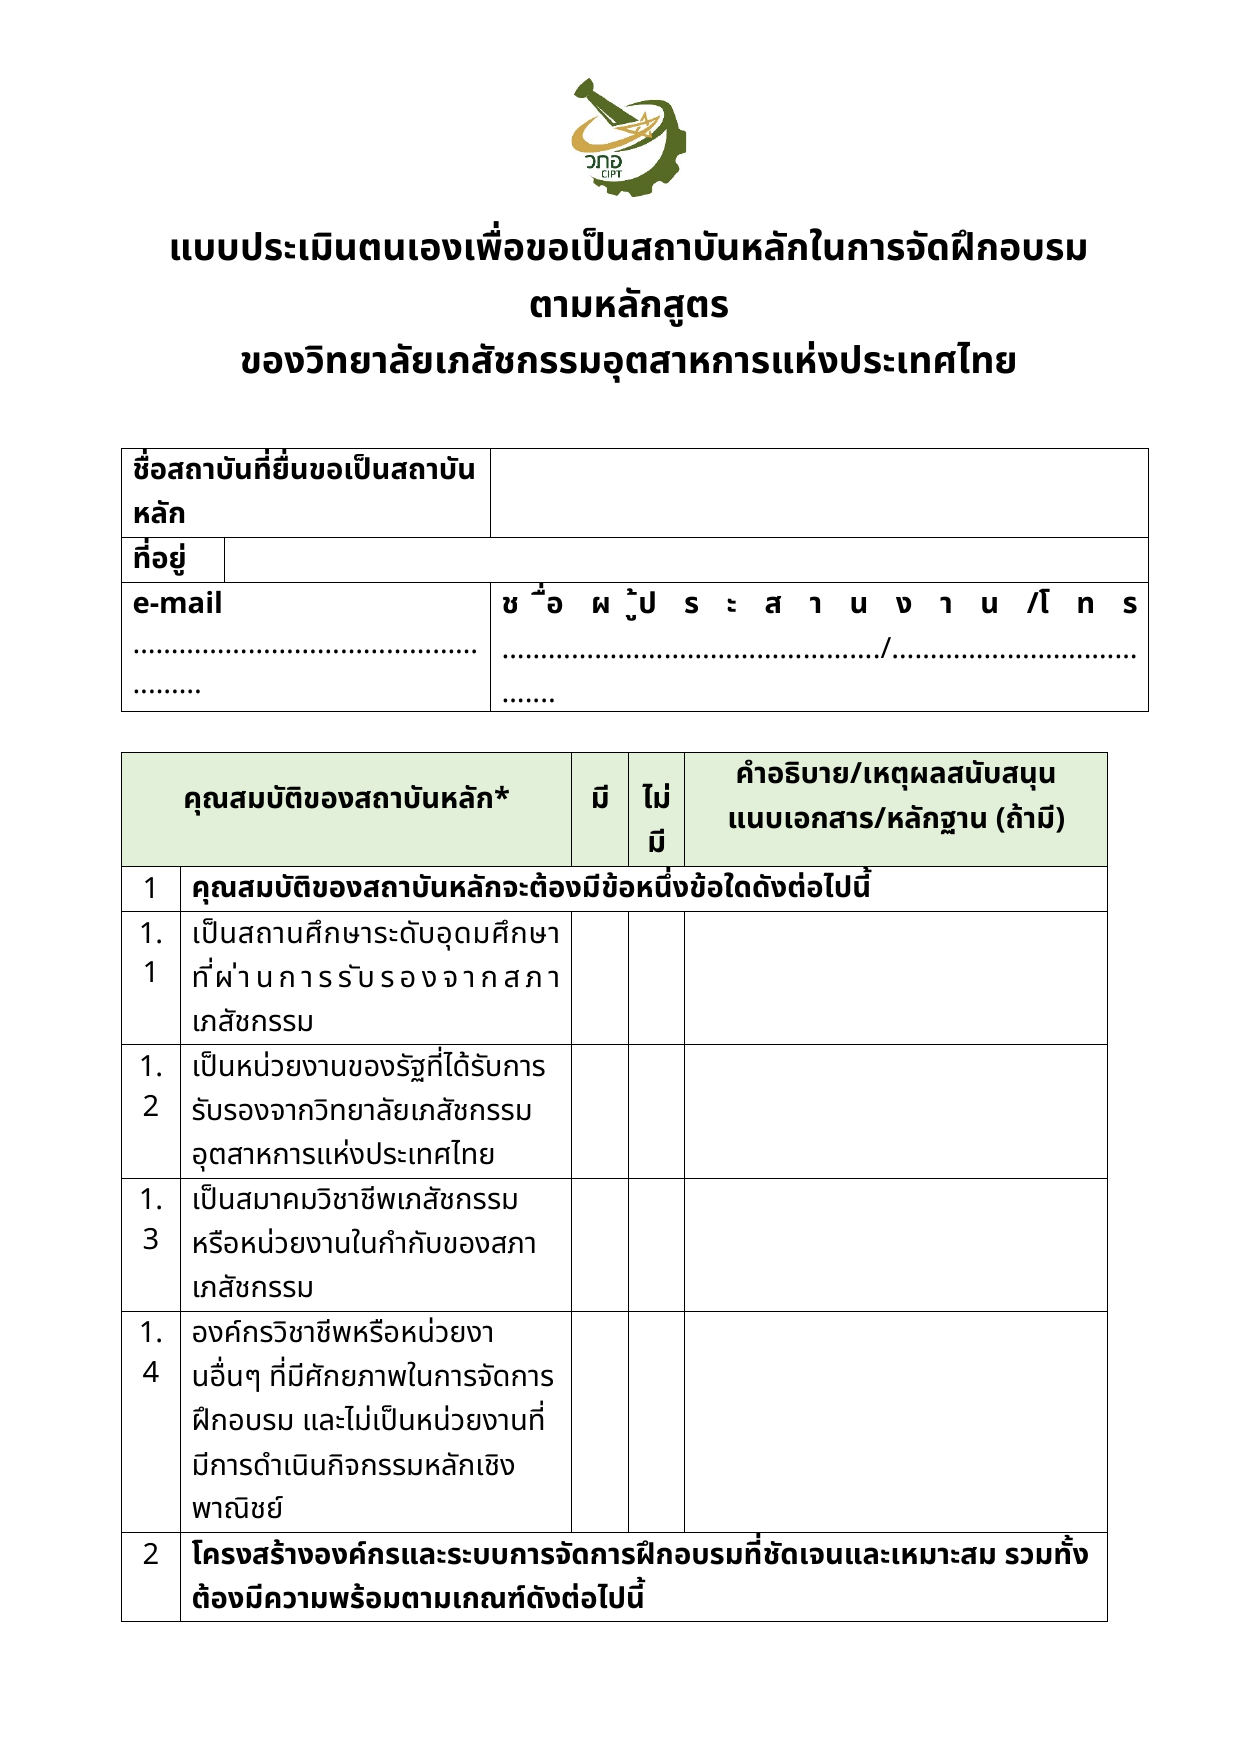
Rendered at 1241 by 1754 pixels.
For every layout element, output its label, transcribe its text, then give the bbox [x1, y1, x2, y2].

table_cell [685, 1312, 1107, 1532]
table_cell 1.4 [122, 1312, 180, 1532]
table_cell 1.1 [122, 912, 180, 1044]
table_cell 1.3 [122, 1179, 180, 1311]
table_cell [629, 912, 684, 1044]
table_cell โครงสร้างองค์กรและระบบการจัดการฝึกอบรมที่ชัดเจนและเหมาะสม รวมทั้งต้องมีความพร้อมตามเกณฑ์ดังต่อไปนี้ [181, 1533, 1107, 1621]
table_cell [685, 1179, 1107, 1311]
table_cell 1 [122, 867, 180, 911]
table_cell [629, 1312, 684, 1532]
text แบบประเมินตนเองเพื่อขอเป็นสถาบันหลักในการจัดฝึกอบรมตามหลักสูตร [136, 221, 1122, 334]
table_cell [225, 538, 1148, 582]
table_header มี [572, 753, 628, 866]
table_cell [572, 1179, 628, 1311]
table_cell คุณสมบัติของสถาบันหลักจะต้องมีข้อหนึ่งข้อใดดังต่อไปนี้ [181, 867, 1107, 911]
table_cell [572, 1045, 628, 1177]
table_cell 1.2 [122, 1045, 180, 1177]
table_cell 2 [122, 1533, 180, 1621]
table_cell องค์กรวิชาชีพหรือหน่วยงานอื่นๆ ที่มีศักยภาพในการจัดการฝึกอบรม และไม่เป็นหน่วยงานที่มีการดำเนินกิจกรรมหลักเชิงพาณิชย์ [181, 1312, 571, 1532]
table_cell [572, 912, 628, 1044]
text ของวิทยาลัยเภสัชกรรมอุตสาหการแห่งประเทศไทย [136, 334, 1122, 391]
table_header ไม่มี [629, 753, 684, 866]
table_cell ชื่อผู้ประสานงาน/โทร …………………………………………./……………………..……….... [491, 583, 1148, 711]
table_cell ที่อยู่ [122, 538, 224, 582]
table_header คำอธิบาย/เหตุผลสนับสนุน แนบเอกสาร/หลักฐาน (ถ้ามี) [685, 753, 1107, 866]
table_cell [572, 1312, 628, 1532]
table_cell เป็นหน่วยงานของรัฐที่ได้รับการรับรองจากวิทยาลัยเภสัชกรรมอุตสาหการแห่งประเทศไทย [181, 1045, 571, 1177]
table_cell [685, 1045, 1107, 1177]
table_cell เป็นสถานศึกษาระดับอุดมศึกษาที่ผ่านการรับรองจากสภาเภสัชกรรม [181, 912, 571, 1044]
picture [571, 78, 687, 197]
table_header [491, 449, 1148, 537]
table_cell [629, 1179, 684, 1311]
table_header ชื่อสถาบันที่ยื่นขอเป็นสถาบันหลัก [122, 449, 490, 537]
table_cell [685, 912, 1107, 1044]
table_cell e-mail ………………………………………..……. [122, 583, 490, 711]
table_cell [629, 1045, 684, 1177]
table_cell เป็นสมาคมวิชาชีพเภสัชกรรมหรือหน่วยงานในกำกับของสภาเภสัชกรรม [181, 1179, 571, 1311]
table_header คุณสมบัติของสถาบันหลัก* [122, 753, 571, 866]
